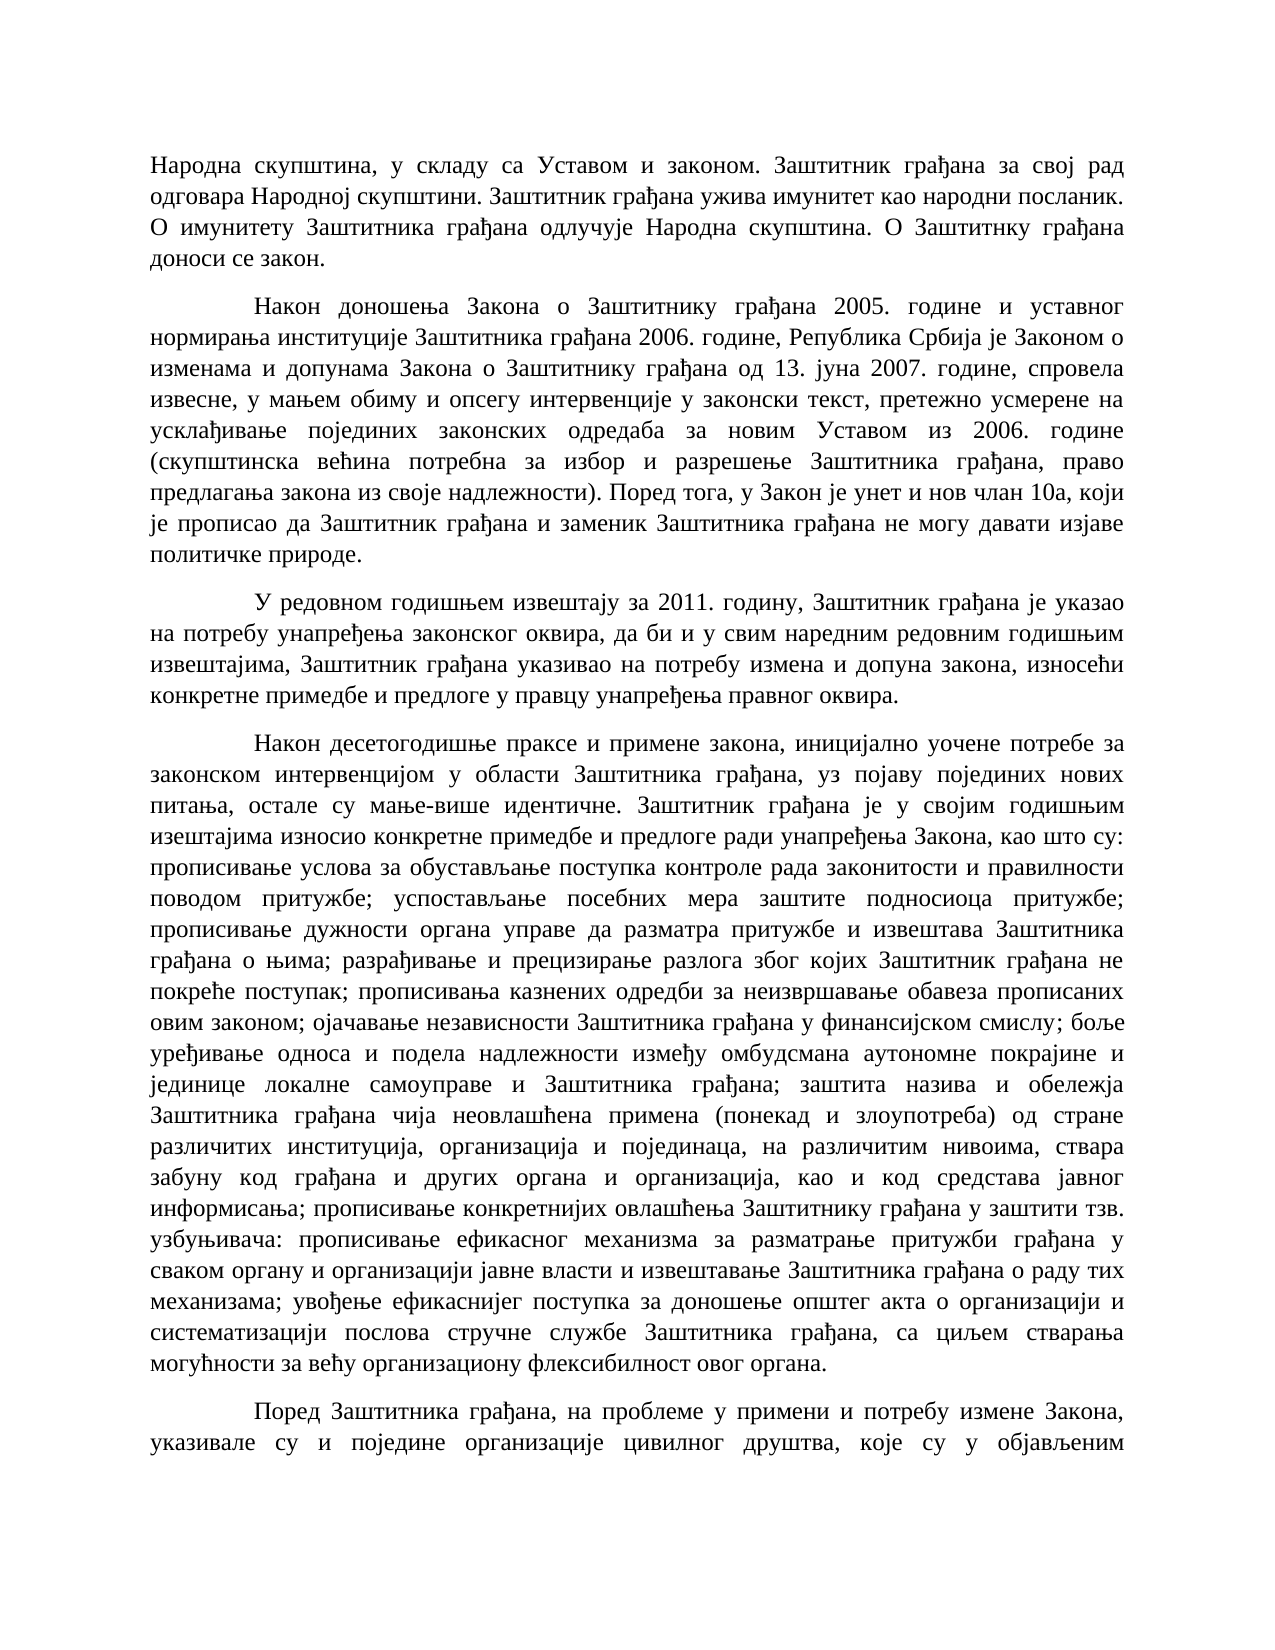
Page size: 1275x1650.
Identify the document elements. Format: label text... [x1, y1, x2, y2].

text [150, 150, 1125, 272]
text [150, 1396, 1125, 1456]
text У редовном годишњем извештају за 2011. годину, Заштитник грађана је указао на потребу унапређења законског оквира, да би и у свим наредним редовним годишњим извештајима, Заштитник грађана указивао на потребу измена и допуна закона, износећи конкретне примедбе и предлоге у правцу унапређења правног оквира. [150, 587, 1125, 709]
text Након десетогодишње праксе и примене закона, иницијално уочене потребе за законском интервенцијом у области Заштитника грађана, уз појаву појединих нових питања, остале су мање-више идентичне. Заштитник грађана је у својим годишњим изештајима износио конкретне примедбе и предлоге ради унапређења Закона, као што су: прописивање услова за обустављање поступка контроле рада законитости и правилности поводом притужбе; успостављање посебних мера заштите подносиоца притужбе; прописивање дужности органа управе да разматра притужбе и извештава Заштитника грађана о њима; разрађивање и прецизирање разлога због којих Заштитник грађана не покреће поступак; прописивања казнених одредби за неизвршавање обавеза прописаних овим законом; ојачавање независности Заштитника грађана у финансијском смислу; боље уређивање односа и подела надлежности између омбудсмана аутономне покрајине и јединице локалне самоуправе и Заштитника грађана; заштита назива и обележја Заштитника грађана чија неовлашћена примена (понекад и злоупотреба) од стране различитих институција, организација и појединаца, на различитим нивоима, ствара забуну код грађана и других органа и организација, као и код средстава јавног информисања; прописивање конкретнијих овлашћења Заштитнику грађана у заштити тзв. узбуњивача: прописивање ефикасног механизма за разматрање притужби грађана у сваком органу и организацији јавне власти и извештавање Заштитника грађана о раду тих механизама; увођење ефикаснијег поступка за доношење општег акта о организацији и систематизацији послова стручне службе Заштитника грађана, са циљем стварања могућности за већу организациону флексибилност овог органа. [150, 728, 1125, 1377]
text Након доношења Закона о Заштитнику грађана 2005. године и уставног нормирања институције Заштитника грађана 2006. године, Република Србија је Законом о изменама и допунама Закона о Заштитнику грађана од 13. јуна 2007. године, спровела извесне, у мањем обиму и опсегу интервенције у законски текст, претежно усмерене на усклађивање појединих законских одредаба за новим Уставом из 2006. године (скупштинска већина потребна за избор и разрешење Заштитника грађана, право предлагања закона из своје надлежности). Поред тога, у Закон је унет и нов члан 10а, који је прописао да Заштитник грађана и заменик Заштитника грађана не могу давати изјаве политичке природе. [150, 291, 1125, 568]
